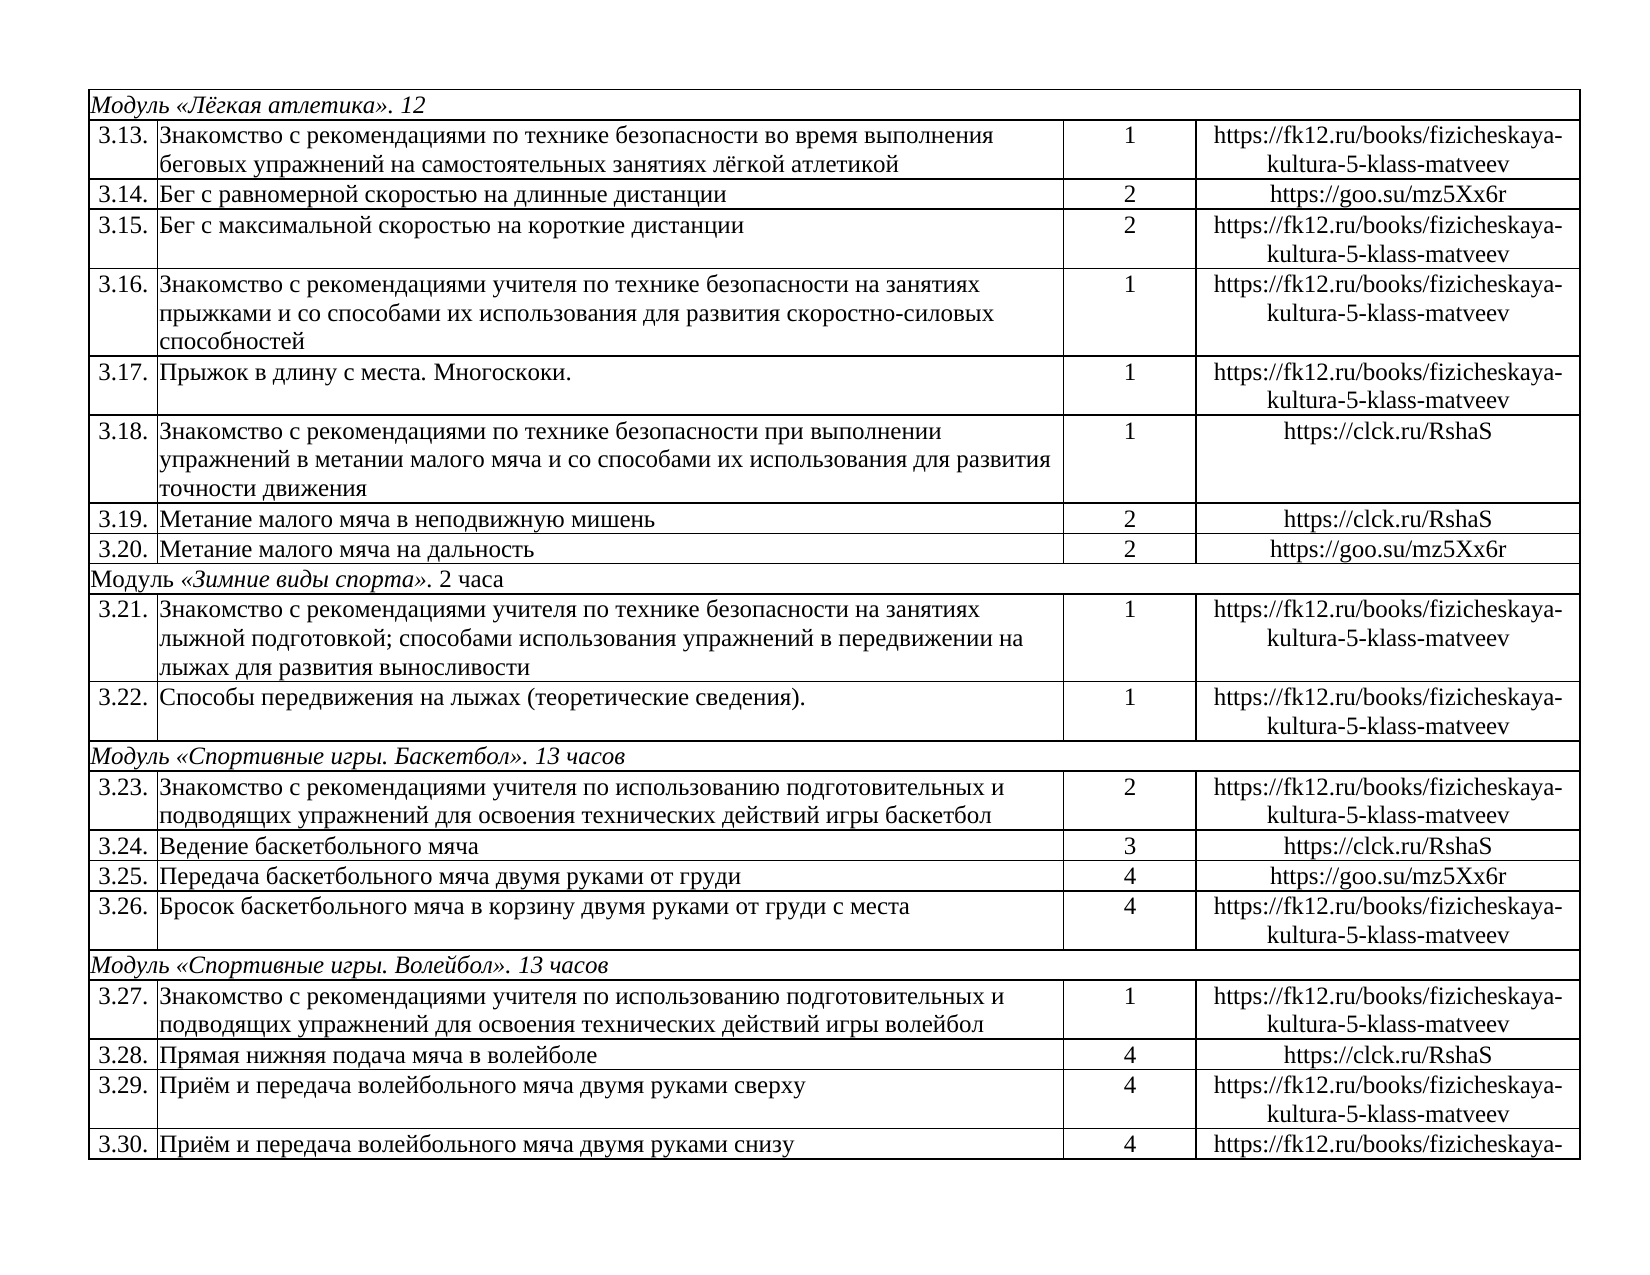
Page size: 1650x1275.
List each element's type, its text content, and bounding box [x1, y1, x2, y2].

table_cell Передача баскетбольного мяча двумя руками от груди [158, 861, 1063, 890]
table_cell 3.26. [90, 892, 157, 949]
table_cell 3.27. [90, 981, 157, 1038]
table_cell 3.13. [90, 121, 157, 178]
table_cell Прыжок в длину с места. Многоскоки. [158, 357, 1063, 414]
table_cell Знакомство с рекомендациями учителя по использованию подготовительных и подводящих упражнений для освоения технических действий игры волейбол [158, 981, 1063, 1038]
table_cell Бег с равномерной скоростью на длинные дистанции [158, 180, 1063, 208]
table_cell 4 [1064, 861, 1195, 890]
table_cell https://fk12.ru/books/fizicheskaya-kultura-5-klass-matveev [1197, 595, 1579, 681]
table_cell 3.30. [90, 1129, 157, 1158]
table_cell Бег с максимальной скоростью на короткие дистанции [158, 210, 1063, 267]
table_cell 2 [1064, 504, 1195, 532]
table_cell 3.23. [90, 772, 157, 829]
table_cell Ведение баскетбольного мяча [158, 831, 1063, 859]
table_cell 1 [1064, 682, 1195, 740]
table_cell Способы передвижения на лыжах (теоретические сведения). [158, 682, 1063, 740]
table_cell Знакомство с рекомендациями по технике безопасности при выполнении упражнений в метании малого мяча и со способами их использования для развития точности движения [158, 416, 1063, 502]
table_cell Знакомство с рекомендациями по технике безопасности во время выполнения беговых упражнений на самостоятельных занятиях лёгкой атлетикой [158, 121, 1063, 178]
table_cell 4 [1064, 892, 1195, 949]
table_cell Модуль «Спортивные игры. Баскетбол». 13 часов [90, 742, 1579, 770]
table_cell 2 [1064, 210, 1195, 267]
table_cell 3.19. [90, 504, 157, 532]
table_cell 4 [1064, 1070, 1195, 1128]
table_cell 3.29. [90, 1070, 157, 1128]
table_cell 3.25. [90, 861, 157, 890]
table_cell 3.17. [90, 357, 157, 414]
table_cell https://goo.su/mz5Xx6r [1197, 861, 1579, 890]
table_cell https://fk12.ru/books/fizicheskaya-kultura-5-klass-matveev [1197, 269, 1579, 355]
table_cell 3.22. [90, 682, 157, 740]
table_cell Модуль «Лёгкая атлетика». 12 [90, 90, 1579, 119]
table_cell 2 [1064, 772, 1195, 829]
table_cell Модуль «Зимние виды спорта». 2 часа [90, 564, 1579, 593]
table_cell 3.21. [90, 595, 157, 681]
table_cell 1 [1064, 416, 1195, 502]
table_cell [158, 1129, 1063, 1158]
table_cell https://clck.ru/RshaS [1197, 1040, 1579, 1069]
table_cell 1 [1064, 121, 1195, 178]
table_cell 1 [1064, 981, 1195, 1038]
table_cell https://fk12.ru/books/fizicheskaya-kultura-5-klass-matveev [1197, 682, 1579, 740]
table_cell 3.28. [90, 1040, 157, 1069]
table_cell 4 [1064, 1129, 1195, 1158]
table_cell Знакомство с рекомендациями учителя по технике безопасности на занятиях лыжной подготовкой; способами использования упражнений в передвижении на лыжах для развития выносливости [158, 595, 1063, 681]
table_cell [1197, 1129, 1579, 1158]
table_cell 3 [1064, 831, 1195, 859]
table_cell Приём и передача волейбольного мяча двумя руками сверху [158, 1070, 1063, 1128]
table_cell 3.16. [90, 269, 157, 355]
table_cell Знакомство с рекомендациями учителя по технике безопасности на занятиях прыжками и со способами их использования для развития скоростно-силовых способностей [158, 269, 1063, 355]
table_cell 2 [1064, 180, 1195, 208]
table_cell 3.24. [90, 831, 157, 859]
table_cell 1 [1064, 269, 1195, 355]
table_cell Метание малого мяча на дальность [158, 534, 1063, 563]
table_cell Бросок баскетбольного мяча в корзину двумя руками от груди с места [158, 892, 1063, 949]
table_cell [1197, 121, 1579, 178]
table_cell https://fk12.ru/books/fizicheskaya-kultura-5-klass-matveev [1197, 772, 1579, 829]
table_cell Знакомство с рекомендациями учителя по использованию подготовительных и подводящих упражнений для освоения технических действий игры баскетбол [158, 772, 1063, 829]
table_cell https://fk12.ru/books/fizicheskaya-kultura-5-klass-matveev [1197, 981, 1579, 1038]
table_cell https://clck.ru/RshaS [1197, 831, 1579, 859]
table_cell 3.15. [90, 210, 157, 267]
table_cell Модуль «Спортивные игры. Волейбол». 13 часов [90, 951, 1579, 979]
table_cell 3.18. [90, 416, 157, 502]
table_cell 4 [1064, 1040, 1195, 1069]
table_cell https://fk12.ru/books/fizicheskaya-kultura-5-klass-matveev [1197, 892, 1579, 949]
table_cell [1197, 1070, 1579, 1128]
table_cell Прямая нижняя подача мяча в волейболе [158, 1040, 1063, 1069]
table_cell 3.14. [90, 180, 157, 208]
table_cell Метание малого мяча в неподвижную мишень [158, 504, 1063, 532]
table_cell 1 [1064, 357, 1195, 414]
table_cell https://goo.su/mz5Xx6r [1197, 180, 1579, 208]
table_cell https://clck.ru/RshaS [1197, 504, 1579, 532]
table_cell https://clck.ru/RshaS [1197, 416, 1579, 502]
table_cell https://fk12.ru/books/fizicheskaya-kultura-5-klass-matveev [1197, 210, 1579, 267]
table_cell https://fk12.ru/books/fizicheskaya-kultura-5-klass-matveev [1197, 357, 1579, 414]
table_cell https://goo.su/mz5Xx6r [1197, 534, 1579, 563]
table_cell 2 [1064, 534, 1195, 563]
table_cell 1 [1064, 595, 1195, 681]
table_cell 3.20. [90, 534, 157, 563]
